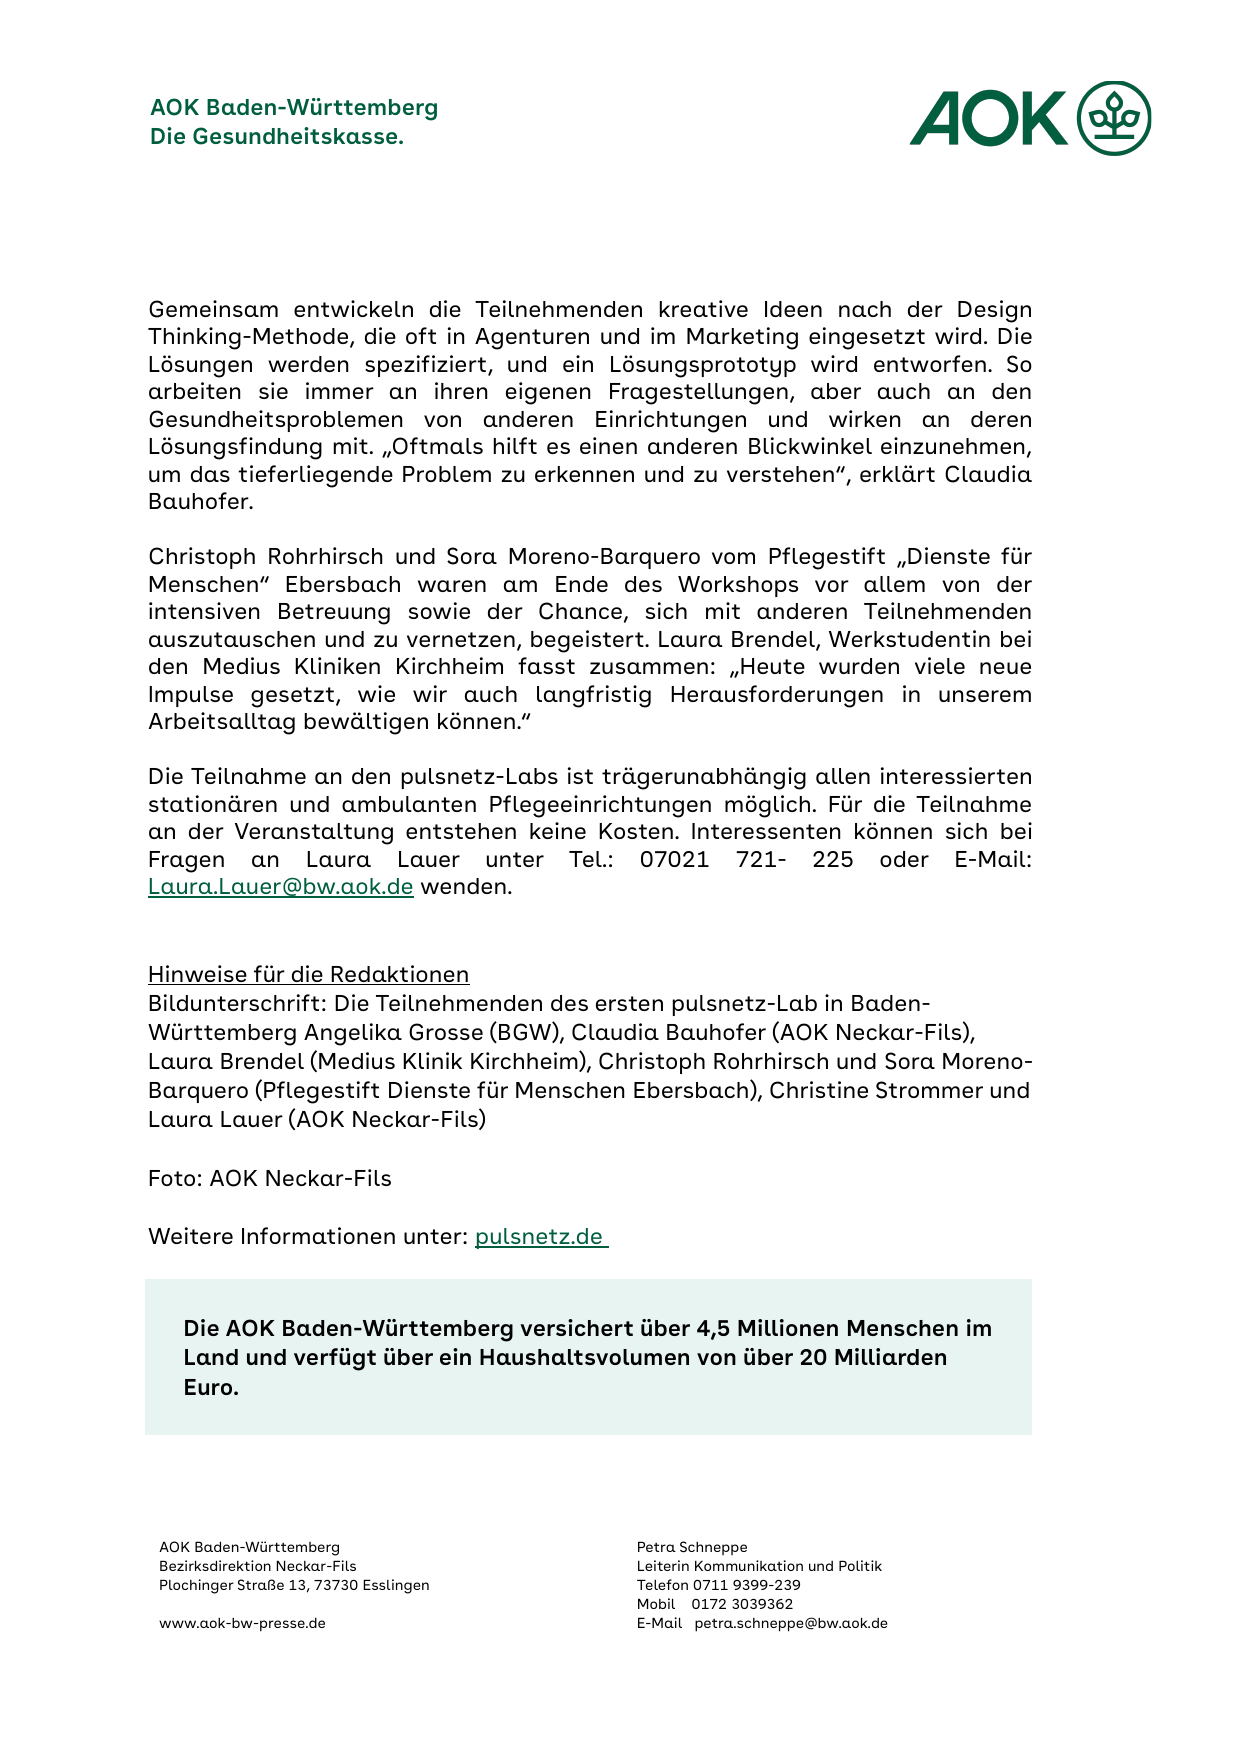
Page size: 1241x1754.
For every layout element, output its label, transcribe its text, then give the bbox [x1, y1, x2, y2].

text Die Teilnahme an den pulsnetz-Labs ist trägerunabhängig allen interessierten stationären und ambulanten Pflegeeinrichtungen möglich. Für die Teilnahme an der Veranstaltung entstehen keine Kosten. Interessenten können sich bei Fragen an Laura Lauer unter Tel.: 07021 721- 225 oder E-Mail: Laura.Lauer@bw.aok.de wenden. [148, 763, 1033, 900]
text Foto: AOK Neckar-Fils [148, 1163, 1033, 1192]
text Hinweise für die Redaktionen [148, 959, 1033, 988]
text Bildunterschrift: Die Teilnehmenden des ersten pulsnetz-Lab in Baden-Württemberg Angelika Grosse (BGW), Claudia Bauhofer (AOK Neckar-Fils), Laura Brendel (Medius Klinik Kirchheim), Christoph Rohrhirsch und Sora Moreno-Barquero (Pflegestift Dienste für Menschen Ebersbach), Christine Strommer und Laura Lauer (AOK Neckar-Fils) [148, 988, 1033, 1134]
text Christoph Rohrhirsch und Sora Moreno-Barquero vom Pflegestift „Dienste für Menschen“ Ebersbach waren am Ende des Workshops vor allem von der intensiven Betreuung sowie der Chance, sich mit anderen Teilnehmenden auszutauschen und zu vernetzen, begeistert. Laura Brendel, Werkstudentin bei den Medius Kliniken Kirchheim fasst zusammen: „Heute wurden viele neue Impulse gesetzt, wie wir auch langfristig Herausforderungen in unserem Arbeitsalltag bewältigen können.“ [148, 543, 1033, 735]
text Gemeinsam entwickeln die Teilnehmenden kreative Ideen nach der Design Thinking-Methode, die oft in Agenturen und im Marketing eingesetzt wird. Die Lösungen werden spezifiziert, und ein Lösungsprototyp wird entworfen. So arbeiten sie immer an ihren eigenen Fragestellungen, aber auch an den Gesundheitsproblemen von anderen Einrichtungen und wirken an deren Lösungsfindung mit. „Oftmals hilft es einen anderen Blickwinkel einzunehmen, um das tieferliegende Problem zu erkennen und zu verstehen“, erklärt Claudia Bauhofer. [148, 295, 1033, 515]
picture [909, 81, 1152, 156]
text Die AOK Baden-Württemberg versichert über 4,5 Millionen Menschen im Land und verfügt über ein Haushaltsvolumen von über 20 Milliarden Euro. [146, 1281, 1031, 1434]
text Weitere Informationen unter: pulsnetz.de [148, 1221, 1033, 1250]
